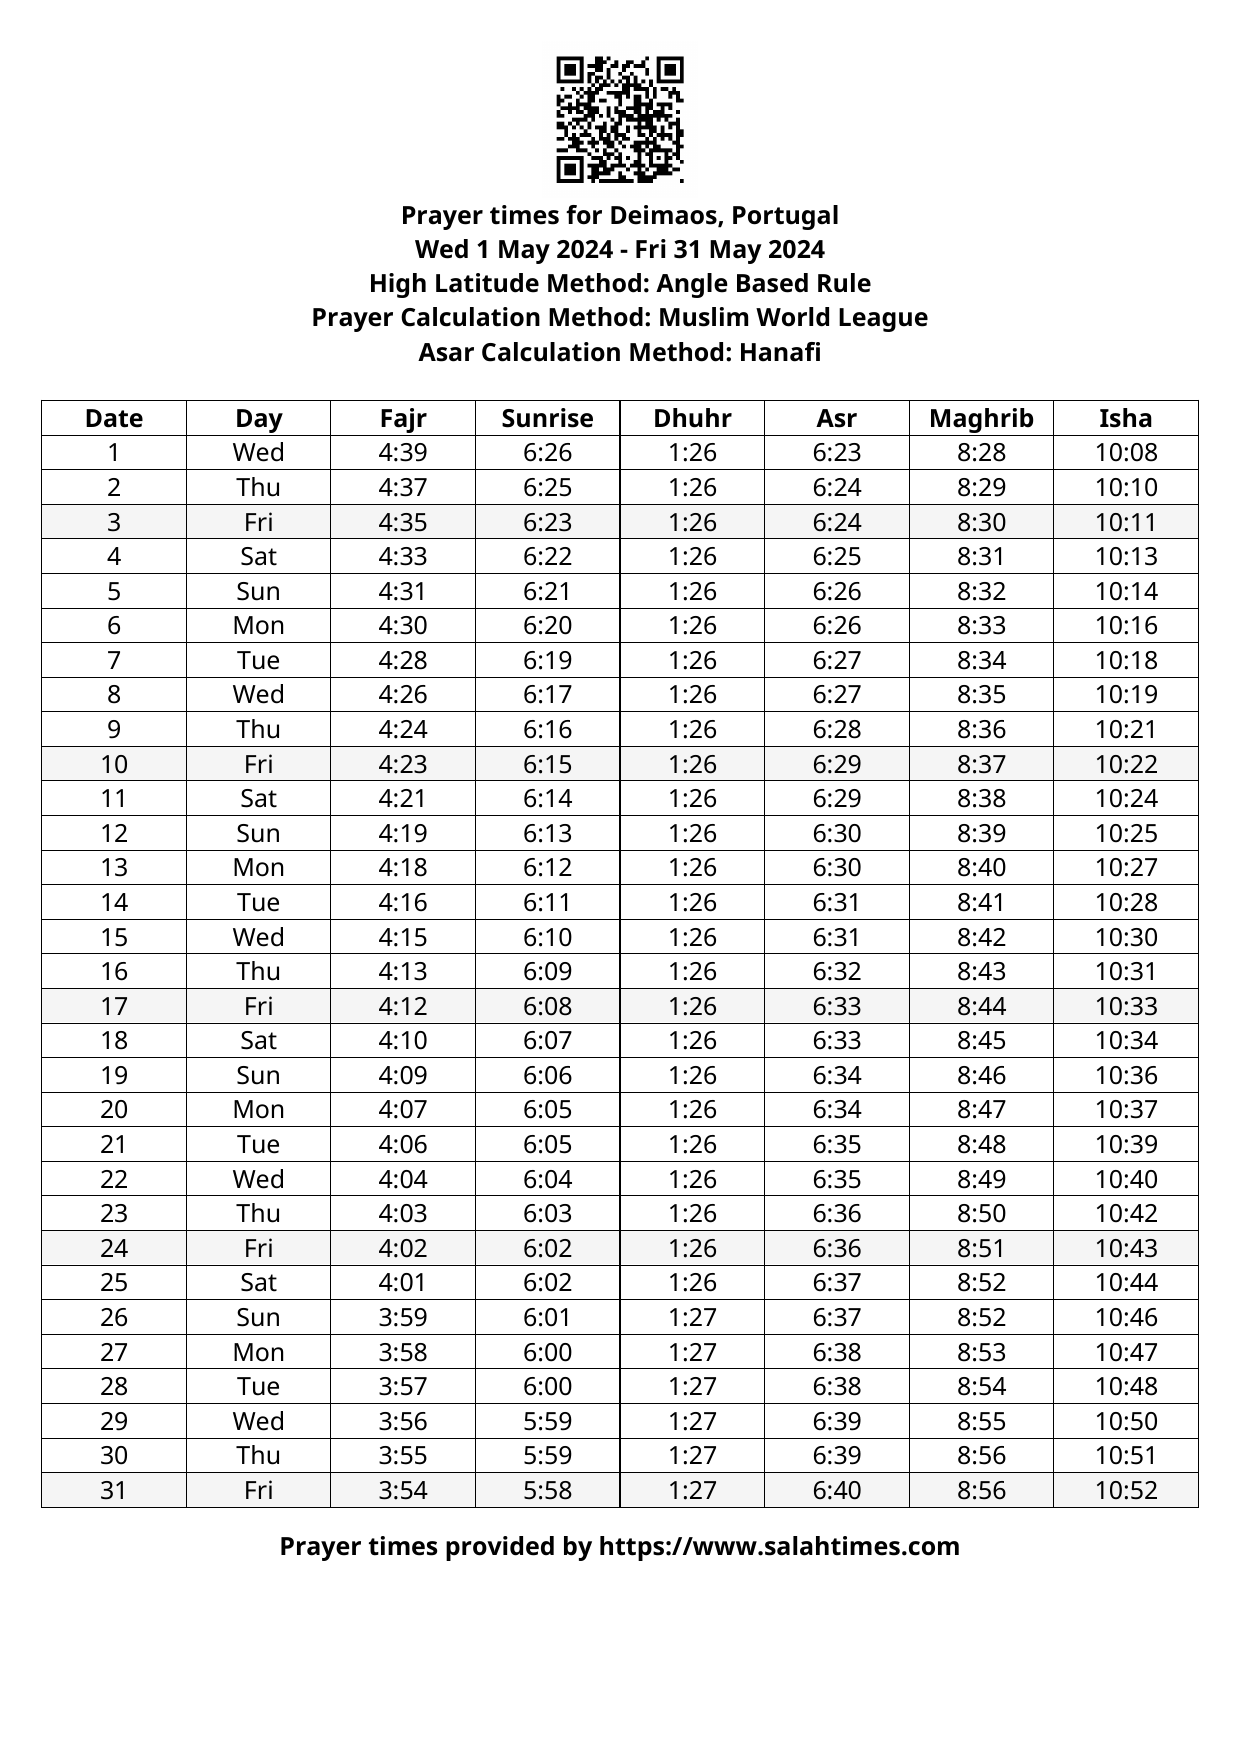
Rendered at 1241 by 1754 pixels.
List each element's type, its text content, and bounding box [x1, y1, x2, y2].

table_cell 6:00 [476, 1369, 619, 1403]
table_cell 1:26 [621, 678, 764, 711]
table_cell 6:23 [765, 436, 909, 469]
table_cell 6:22 [476, 539, 619, 573]
table_cell 5 [42, 574, 186, 607]
table_cell 10:37 [1054, 1093, 1198, 1126]
table_cell 1:26 [621, 989, 764, 1022]
table_cell 8:29 [910, 470, 1053, 504]
table_cell Mon [187, 609, 330, 642]
table_cell 1:26 [621, 539, 764, 573]
table_cell 20 [42, 1093, 186, 1126]
table_cell 8:55 [910, 1404, 1053, 1437]
table_cell Thu [187, 1439, 330, 1472]
table_cell 6:37 [765, 1300, 909, 1334]
table_cell 3:57 [331, 1369, 475, 1403]
table_cell 4:10 [331, 1024, 475, 1057]
table_cell 6:11 [476, 885, 619, 919]
table_cell 8:48 [910, 1127, 1053, 1161]
table_header Date [42, 401, 186, 434]
table_cell 1:26 [621, 505, 764, 538]
table_cell 1:27 [621, 1300, 764, 1334]
table_cell 8:52 [910, 1300, 1053, 1334]
table_cell 6:35 [765, 1162, 909, 1195]
text Wed 1 May 2024 - Fri 31 May 2024 [42, 232, 1198, 266]
table_cell 4:06 [331, 1127, 475, 1161]
table_cell 8:44 [910, 989, 1053, 1022]
table_cell 6:15 [476, 747, 619, 780]
table_header Fajr [331, 401, 475, 434]
table_cell 15 [42, 920, 186, 953]
table_cell 6:38 [765, 1369, 909, 1403]
table_cell 4:26 [331, 678, 475, 711]
table_cell 6:26 [765, 609, 909, 642]
table_cell 6:14 [476, 781, 619, 815]
table_cell 8:51 [910, 1231, 1053, 1264]
table_cell 6:29 [765, 747, 909, 780]
table_cell Sun [187, 816, 330, 849]
table_cell 4:30 [331, 609, 475, 642]
table_cell 6:04 [476, 1162, 619, 1195]
table_cell 6:16 [476, 712, 619, 746]
table_cell 8:35 [910, 678, 1053, 711]
table_cell 1:26 [621, 1127, 764, 1161]
table_cell Sat [187, 1266, 330, 1299]
table_cell 10:46 [1054, 1300, 1198, 1334]
table_cell 8:40 [910, 851, 1053, 884]
table_cell 1:26 [621, 1231, 764, 1264]
table_cell 10:48 [1054, 1369, 1198, 1403]
table_cell 4:02 [331, 1231, 475, 1264]
table_cell Sun [187, 1058, 330, 1092]
table_cell 1:26 [621, 470, 764, 504]
table_cell 5:59 [476, 1439, 619, 1472]
table_cell 6:38 [765, 1335, 909, 1368]
table_cell 8:46 [910, 1058, 1053, 1092]
table_cell 10:33 [1054, 989, 1198, 1022]
table_cell 3:59 [331, 1300, 475, 1334]
table_cell 4:37 [331, 470, 475, 504]
table_cell 1:26 [621, 1093, 764, 1126]
table_cell 6:01 [476, 1300, 619, 1334]
table_cell 6:05 [476, 1093, 619, 1126]
table_cell 8:41 [910, 885, 1053, 919]
table_cell Wed [187, 436, 330, 469]
table_cell 14 [42, 885, 186, 919]
table_cell 4:35 [331, 505, 475, 538]
table_cell 10:11 [1054, 505, 1198, 538]
table_cell 3:56 [331, 1404, 475, 1437]
table_cell 24 [42, 1231, 186, 1264]
table_cell Sun [187, 1300, 330, 1334]
table_cell 23 [42, 1196, 186, 1230]
table_cell 4:28 [331, 643, 475, 677]
table_cell 4 [42, 539, 186, 573]
text Prayer times provided by https://www.salahtimes.com [42, 1528, 1198, 1563]
table_cell 8:54 [910, 1369, 1053, 1403]
table_cell Fri [187, 1473, 330, 1507]
table_cell 31 [42, 1473, 186, 1507]
table_cell 6:35 [765, 1127, 909, 1161]
table_cell 8 [42, 678, 186, 711]
table_cell Thu [187, 470, 330, 504]
table_cell 8:53 [910, 1335, 1053, 1368]
table_cell 8:32 [910, 574, 1053, 607]
table_cell 8:49 [910, 1162, 1053, 1195]
table_cell 10:28 [1054, 885, 1198, 919]
picture [542, 41, 699, 198]
table_cell Sun [187, 574, 330, 607]
table_cell 6:33 [765, 989, 909, 1022]
table_cell 10:13 [1054, 539, 1198, 573]
table_cell 8:56 [910, 1439, 1053, 1472]
table_header Sunrise [476, 401, 619, 434]
table_cell 6:29 [765, 781, 909, 815]
table_cell Fri [187, 747, 330, 780]
table_cell 4:39 [331, 436, 475, 469]
table_cell 3:54 [331, 1473, 475, 1507]
table_cell 6:12 [476, 851, 619, 884]
table_cell 6:25 [765, 539, 909, 573]
table_cell 1:26 [621, 712, 764, 746]
table_cell 6:21 [476, 574, 619, 607]
table_cell 6:40 [765, 1473, 909, 1507]
table_cell Fri [187, 989, 330, 1022]
text Asar Calculation Method: Hanafi [42, 334, 1198, 368]
table_cell 6:30 [765, 816, 909, 849]
table_cell 1:26 [621, 816, 764, 849]
table_cell 1:26 [621, 747, 764, 780]
table_cell Mon [187, 1335, 330, 1368]
table_cell 6:28 [765, 712, 909, 746]
table_cell 10:43 [1054, 1231, 1198, 1264]
table_cell 5:58 [476, 1473, 619, 1507]
table_cell 6:08 [476, 989, 619, 1022]
table_cell Fri [187, 505, 330, 538]
table_cell Sat [187, 781, 330, 815]
table_cell 10:25 [1054, 816, 1198, 849]
table_cell Thu [187, 712, 330, 746]
table_cell 10:19 [1054, 678, 1198, 711]
table_cell Sat [187, 539, 330, 573]
table_cell 6:19 [476, 643, 619, 677]
table_cell 1:26 [621, 1024, 764, 1057]
table_cell 10:44 [1054, 1266, 1198, 1299]
table_cell 1 [42, 436, 186, 469]
table_cell 10:42 [1054, 1196, 1198, 1230]
table_cell 6:36 [765, 1196, 909, 1230]
table_cell 2 [42, 470, 186, 504]
table_cell 1:27 [621, 1473, 764, 1507]
table_cell 10:18 [1054, 643, 1198, 677]
table_cell Tue [187, 885, 330, 919]
table_cell 8:34 [910, 643, 1053, 677]
table_cell 8:50 [910, 1196, 1053, 1230]
table_cell 4:21 [331, 781, 475, 815]
table_cell 1:27 [621, 1404, 764, 1437]
table_cell 6 [42, 609, 186, 642]
table_cell 10:14 [1054, 574, 1198, 607]
table_cell 4:33 [331, 539, 475, 573]
table_cell 6:03 [476, 1196, 619, 1230]
table_cell 3:58 [331, 1335, 475, 1368]
table_cell 6:06 [476, 1058, 619, 1092]
table_cell 4:01 [331, 1266, 475, 1299]
table_cell Wed [187, 678, 330, 711]
table_cell 6:20 [476, 609, 619, 642]
table_cell 4:13 [331, 954, 475, 988]
text Prayer times for Deimaos, Portugal [42, 198, 1198, 232]
table_cell 1:26 [621, 574, 764, 607]
table_cell 6:13 [476, 816, 619, 849]
table_cell 10:30 [1054, 920, 1198, 953]
table_cell 1:26 [621, 609, 764, 642]
table_cell 7 [42, 643, 186, 677]
table_cell Fri [187, 1231, 330, 1264]
table_cell 5:59 [476, 1404, 619, 1437]
table_cell 6:30 [765, 851, 909, 884]
table_cell 10:16 [1054, 609, 1198, 642]
table_cell 6:26 [765, 574, 909, 607]
table_cell 8:39 [910, 816, 1053, 849]
table_cell Wed [187, 1162, 330, 1195]
table_cell 6:37 [765, 1266, 909, 1299]
table_cell 6:25 [476, 470, 619, 504]
table_cell Wed [187, 920, 330, 953]
table_cell 6:27 [765, 643, 909, 677]
table_cell 1:26 [621, 851, 764, 884]
table_header Asr [765, 401, 909, 434]
text High Latitude Method: Angle Based Rule [42, 266, 1198, 300]
table_cell 19 [42, 1058, 186, 1092]
table_cell 4:16 [331, 885, 475, 919]
table_header Dhuhr [621, 401, 764, 434]
table_cell 8:52 [910, 1266, 1053, 1299]
table_cell 1:27 [621, 1369, 764, 1403]
table_cell 6:39 [765, 1404, 909, 1437]
table_cell 6:27 [765, 678, 909, 711]
table_cell Wed [187, 1404, 330, 1437]
table_cell 30 [42, 1439, 186, 1472]
table_cell 6:02 [476, 1266, 619, 1299]
table_cell 6:24 [765, 505, 909, 538]
table_cell 18 [42, 1024, 186, 1057]
table_cell Mon [187, 851, 330, 884]
table_cell 10:34 [1054, 1024, 1198, 1057]
table_cell 8:33 [910, 609, 1053, 642]
table_cell 4:23 [331, 747, 475, 780]
table_cell 6:24 [765, 470, 909, 504]
table_cell 8:45 [910, 1024, 1053, 1057]
table_cell 4:31 [331, 574, 475, 607]
table_cell 1:26 [621, 1058, 764, 1092]
table_cell 10:36 [1054, 1058, 1198, 1092]
table_cell 8:30 [910, 505, 1053, 538]
table_cell Tue [187, 1369, 330, 1403]
table_cell Tue [187, 643, 330, 677]
table_cell 8:38 [910, 781, 1053, 815]
table_cell 6:32 [765, 954, 909, 988]
table_cell 6:39 [765, 1439, 909, 1472]
table_cell 6:31 [765, 920, 909, 953]
table_cell 8:42 [910, 920, 1053, 953]
table_cell Thu [187, 954, 330, 988]
table_cell 8:47 [910, 1093, 1053, 1126]
table_cell 1:26 [621, 1196, 764, 1230]
table_cell 6:34 [765, 1093, 909, 1126]
table_cell Mon [187, 1093, 330, 1126]
table_cell 1:26 [621, 781, 764, 815]
table_cell 10:21 [1054, 712, 1198, 746]
table_cell Thu [187, 1196, 330, 1230]
table_cell 8:37 [910, 747, 1053, 780]
table_header Day [187, 401, 330, 434]
table_cell 10:27 [1054, 851, 1198, 884]
table_cell 27 [42, 1335, 186, 1368]
table_cell 17 [42, 989, 186, 1022]
table_cell 4:04 [331, 1162, 475, 1195]
table_cell 10:52 [1054, 1473, 1198, 1507]
table_cell 6:33 [765, 1024, 909, 1057]
table_cell 4:09 [331, 1058, 475, 1092]
table_cell 1:26 [621, 920, 764, 953]
table_cell Tue [187, 1127, 330, 1161]
table_cell 1:26 [621, 885, 764, 919]
table_cell 8:31 [910, 539, 1053, 573]
table_cell 4:12 [331, 989, 475, 1022]
table_cell 12 [42, 816, 186, 849]
table_cell 6:00 [476, 1335, 619, 1368]
table_cell 1:27 [621, 1439, 764, 1472]
table_cell 3 [42, 505, 186, 538]
table_cell 1:26 [621, 1266, 764, 1299]
table_cell 3:55 [331, 1439, 475, 1472]
table_cell 22 [42, 1162, 186, 1195]
table_cell 8:56 [910, 1473, 1053, 1507]
table_cell 10:39 [1054, 1127, 1198, 1161]
table_cell 10:47 [1054, 1335, 1198, 1368]
table_cell 10:24 [1054, 781, 1198, 815]
table_cell 4:18 [331, 851, 475, 884]
table_cell 8:36 [910, 712, 1053, 746]
table_cell 1:26 [621, 436, 764, 469]
table_cell 4:03 [331, 1196, 475, 1230]
table_cell 29 [42, 1404, 186, 1437]
table_cell 4:24 [331, 712, 475, 746]
table_cell 6:10 [476, 920, 619, 953]
table_cell 6:17 [476, 678, 619, 711]
table_cell 9 [42, 712, 186, 746]
table_cell 6:34 [765, 1058, 909, 1092]
table_cell 4:19 [331, 816, 475, 849]
table_cell 1:27 [621, 1335, 764, 1368]
table_cell 10:31 [1054, 954, 1198, 988]
table_cell 10 [42, 747, 186, 780]
table_cell 1:26 [621, 954, 764, 988]
table_cell 6:26 [476, 436, 619, 469]
table_cell 28 [42, 1369, 186, 1403]
table_header Maghrib [910, 401, 1053, 434]
table_cell 6:36 [765, 1231, 909, 1264]
table_cell 1:26 [621, 643, 764, 677]
table_cell 10:50 [1054, 1404, 1198, 1437]
table_cell 10:10 [1054, 470, 1198, 504]
table_cell 1:26 [621, 1162, 764, 1195]
table_cell 4:15 [331, 920, 475, 953]
table_cell 10:08 [1054, 436, 1198, 469]
table_cell 6:31 [765, 885, 909, 919]
table_cell Sat [187, 1024, 330, 1057]
table_cell 6:07 [476, 1024, 619, 1057]
table_cell 6:05 [476, 1127, 619, 1161]
table_cell 6:02 [476, 1231, 619, 1264]
table_cell 26 [42, 1300, 186, 1334]
table_cell 6:09 [476, 954, 619, 988]
table_cell 21 [42, 1127, 186, 1161]
table_cell 10:22 [1054, 747, 1198, 780]
table_cell 10:40 [1054, 1162, 1198, 1195]
table_cell 16 [42, 954, 186, 988]
table_cell 8:43 [910, 954, 1053, 988]
table_cell 13 [42, 851, 186, 884]
table_cell 8:28 [910, 436, 1053, 469]
table_cell 4:07 [331, 1093, 475, 1126]
table_cell 10:51 [1054, 1439, 1198, 1472]
table_header Isha [1054, 401, 1198, 434]
table_cell 6:23 [476, 505, 619, 538]
table_cell 11 [42, 781, 186, 815]
table_cell 25 [42, 1266, 186, 1299]
text Prayer Calculation Method: Muslim World League [42, 300, 1198, 334]
